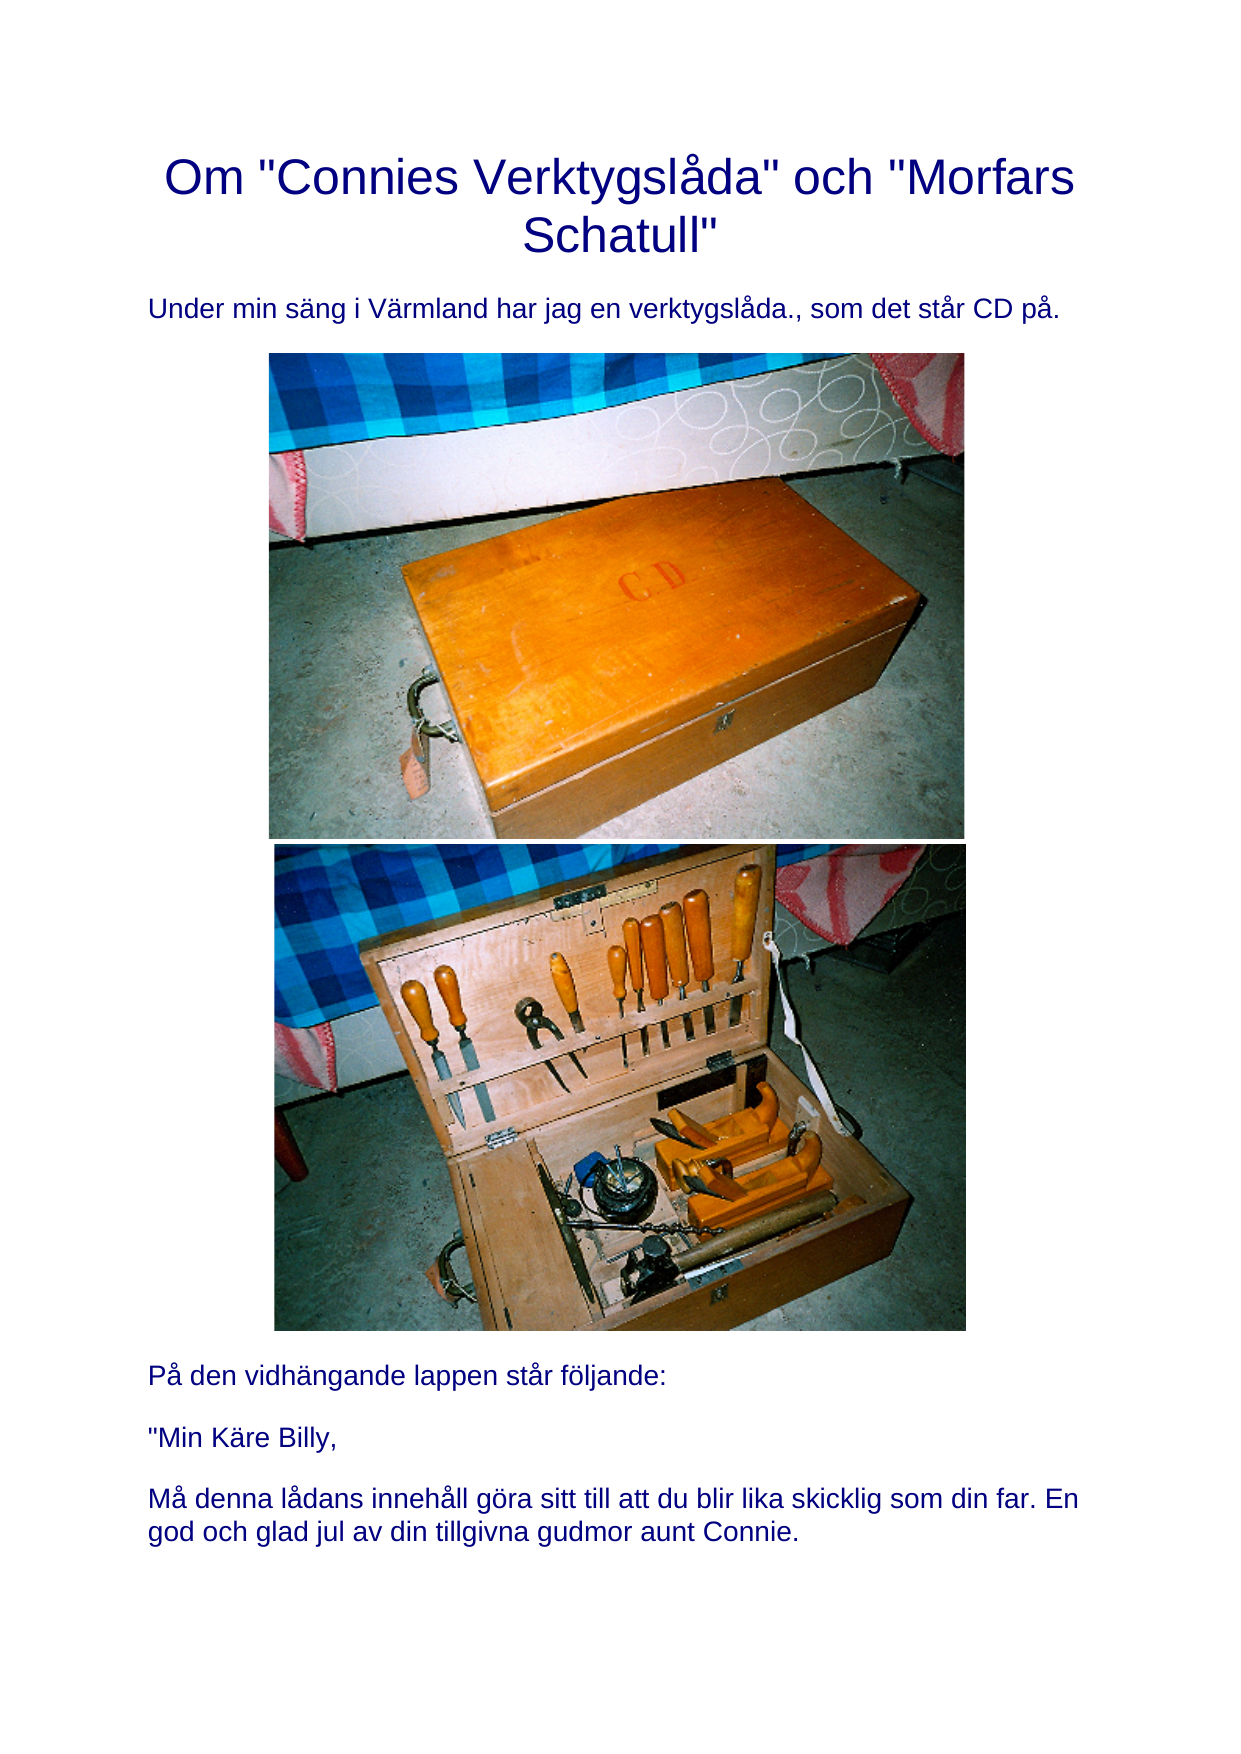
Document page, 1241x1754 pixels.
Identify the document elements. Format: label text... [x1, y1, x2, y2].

picture [268, 353, 472, 430]
picture [604, 353, 670, 390]
text Under min säng i Värmland har jag en verktygslåda., som det står CD på. [148, 292, 1093, 324]
text Om "Connies Verktygslåda" och "Morfars Schatull" [148, 148, 1093, 263]
picture [698, 353, 765, 375]
text På den vidhängande lappen står följande: [148, 1359, 1093, 1392]
picture [274, 844, 966, 1331]
picture [513, 844, 518, 854]
text "Min Käre Billy, [148, 1421, 1093, 1453]
text Må denna lådans innehåll göra sitt till att du blir lika skicklig som din far. En god och glad jul av din tillgivna gudmor aunt Connie. [148, 1482, 1093, 1547]
picture [268, 353, 965, 839]
picture [505, 844, 510, 852]
picture [502, 353, 572, 406]
